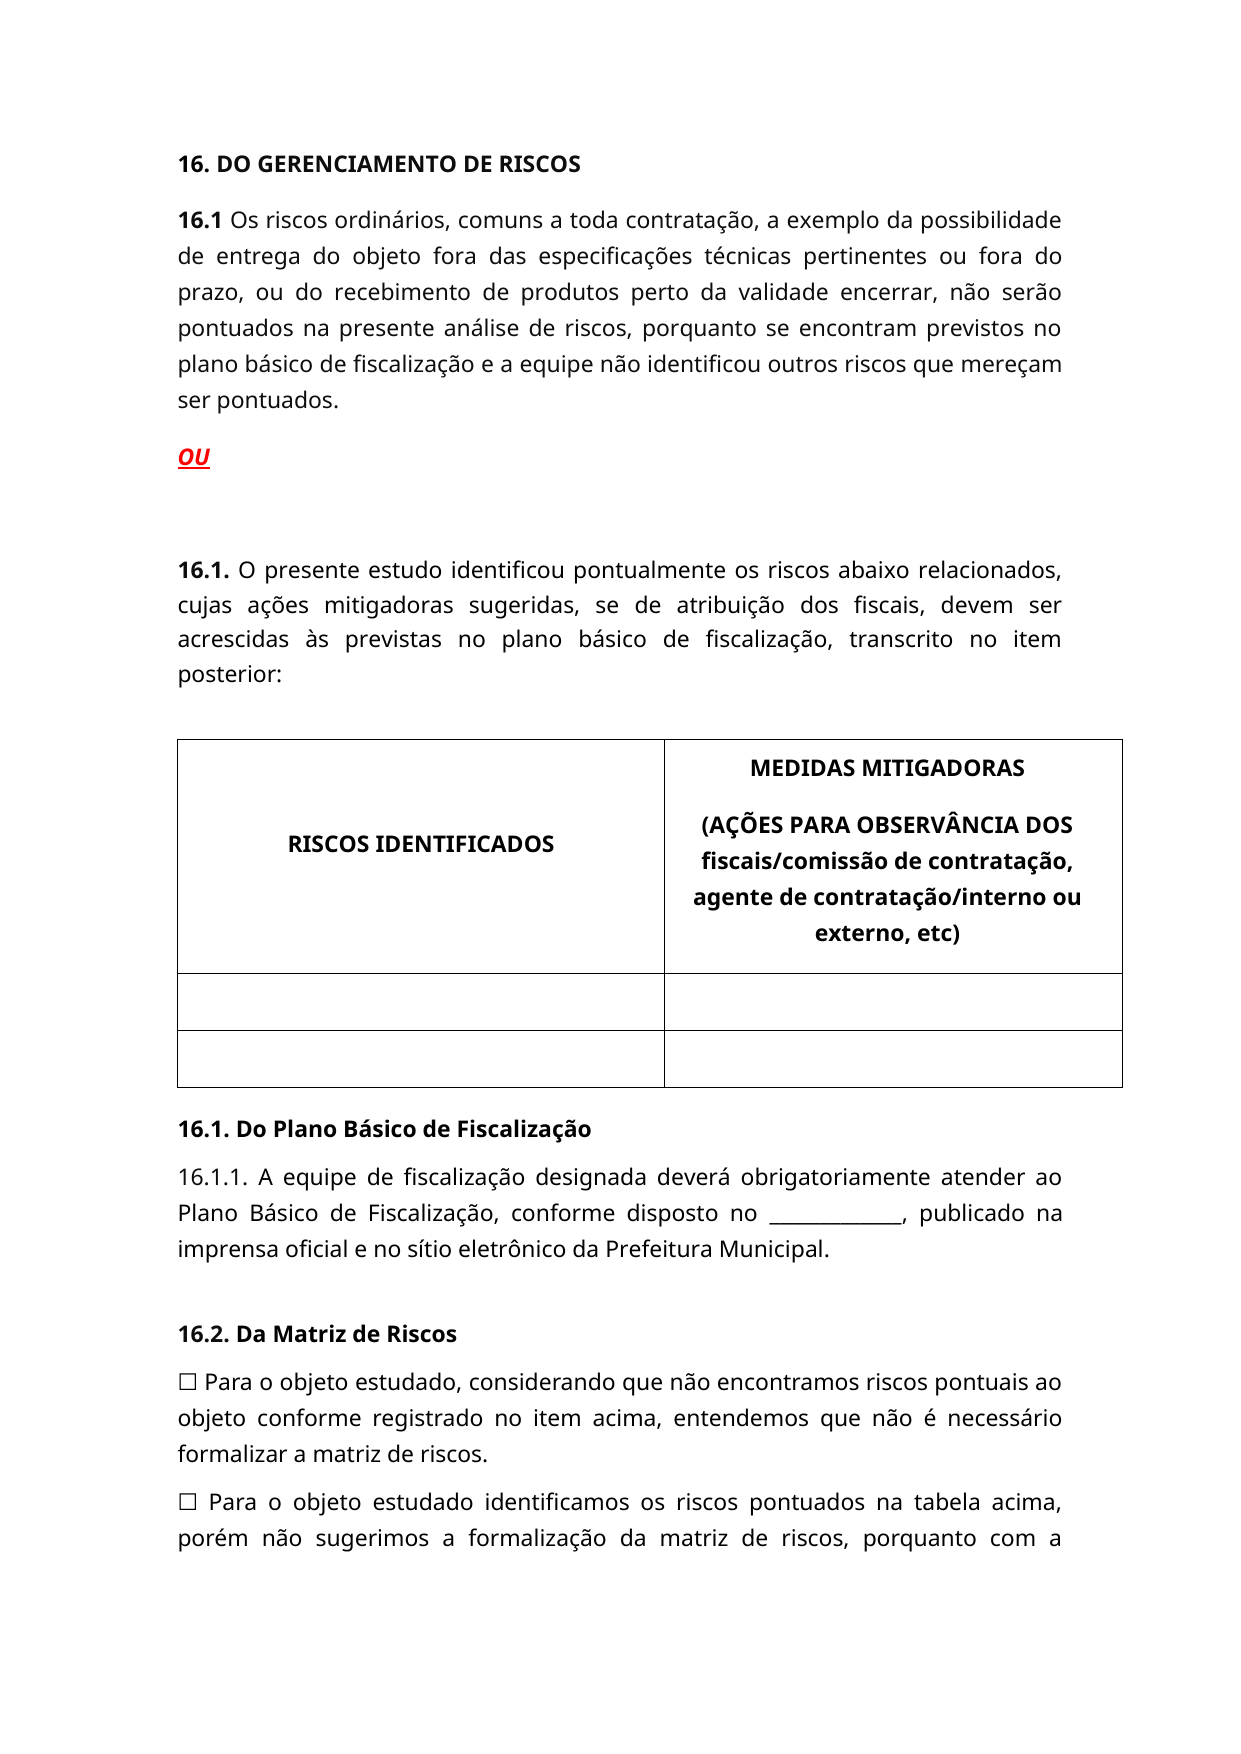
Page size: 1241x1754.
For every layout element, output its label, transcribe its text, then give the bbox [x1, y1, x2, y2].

text 16.1. Do Plano Básico de Fiscalização [177, 1113, 1063, 1144]
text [177, 1486, 1063, 1553]
table_cell [665, 1031, 1122, 1087]
text 16.1 Os riscos ordinários, comuns a toda contratação, a exemplo da possibilidade de entrega do objeto fora das especificações técnicas pertinentes ou fora do prazo, ou do recebimento de produtos perto da validade encerrar, não serão pontuados na presente análise de riscos, porquanto se encontram previstos no plano básico de fiscalização e a equipe não identificou outros riscos que mereçam ser pontuados. [177, 204, 1063, 415]
table_header MEDIDAS MITIGADORAS (AÇÕES PARA OBSERVÂNCIA DOS fiscais/comissão de contratação, agente de contratação/interno ou externo, etc) [665, 740, 1122, 973]
text 16. DO GERENCIAMENTO DE RISCOS [177, 148, 1063, 179]
table_cell [178, 974, 664, 1030]
text OU [177, 441, 1063, 472]
text 16.2. Da Matriz de Riscos [177, 1317, 1063, 1349]
list 16.1.1. A equipe de fiscalização designada deverá obrigatoriamente atender ao Plano Básico de Fiscalização, conforme disposto no _____________, publicado na imprensa oficial e no sítio eletrônico da Prefeitura Municipal. [177, 1161, 1063, 1264]
text Para o objeto estudado, considerando que não encontramos riscos pontuais ao objeto conforme registrado no item acima, entendemos que não é necessário formalizar a matriz de riscos. [177, 1366, 1063, 1469]
table_cell [665, 974, 1122, 1030]
table_cell [178, 1031, 664, 1087]
table_header RISCOS IDENTIFICADOS [178, 740, 664, 973]
list 16.1. O presente estudo identificou pontualmente os riscos abaixo relacionados, cujas ações mitigadoras sugeridas, se de atribuição dos fiscais, devem ser acrescidas às previstas no plano básico de fiscalização, transcrito no item posterior: [177, 554, 1063, 689]
